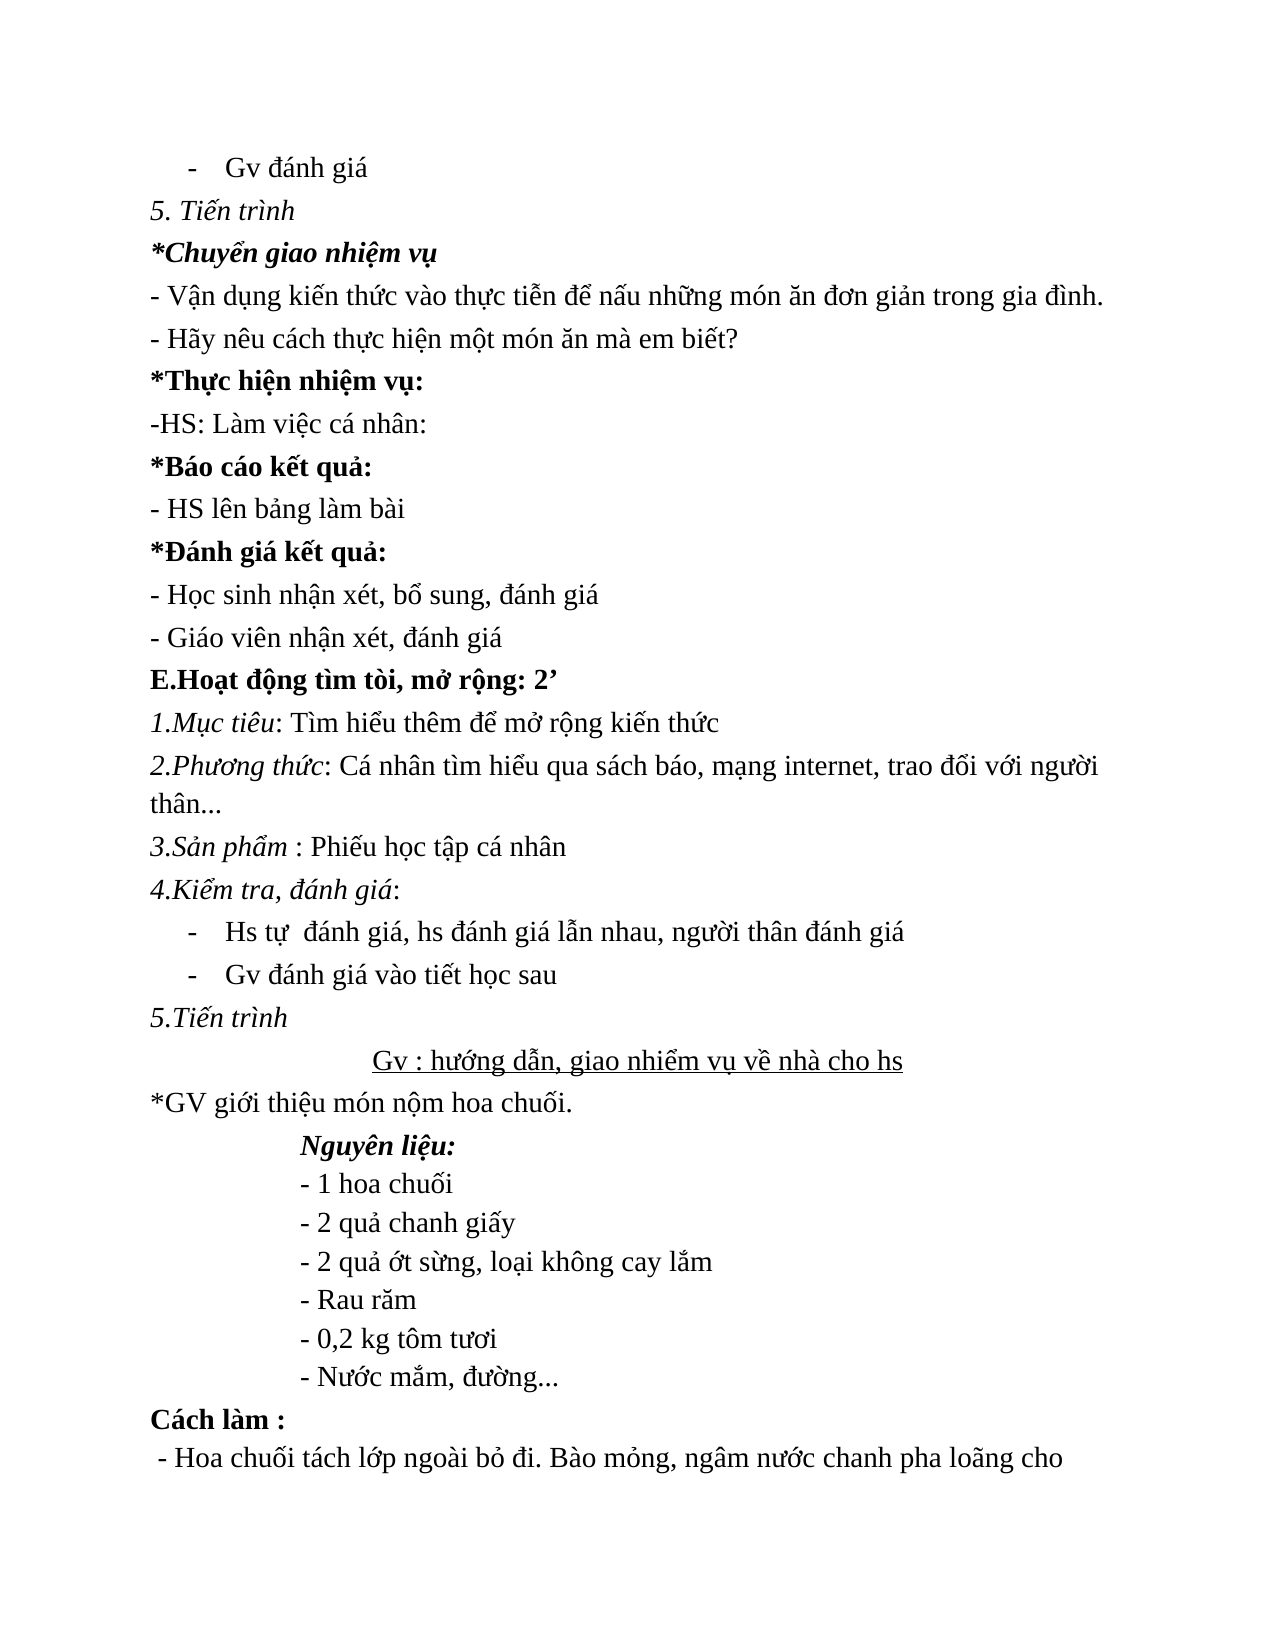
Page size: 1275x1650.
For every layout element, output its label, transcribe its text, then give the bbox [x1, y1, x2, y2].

text 2.Phương thức: Cá nhân tìm hiểu qua sách báo, mạng internet, trao đổi với người thân... [150, 748, 1125, 820]
text E.Hoạt động tìm tòi, mở rộng: 2’ [150, 662, 1125, 696]
text Nguyên liệu: - 1 hoa chuối - 2 quả chanh giấy - 2 quả ớt sừng, loại không cay lắm - Rau răm - 0,2 kg tôm tươi - Nước mắm, đường... [300, 1128, 1125, 1393]
list Gv đánh giá vào tiết học sau [187, 957, 1125, 991]
text 3.Sản phẩm : Phiếu học tập cá nhân [150, 829, 1125, 863]
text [150, 1402, 1125, 1474]
text *Chuyển giao nhiệm vụ [150, 235, 1125, 269]
text *Thực hiện nhiệm vụ: [150, 363, 1125, 397]
text - Vận dụng kiến thức vào thực tiễn để nấu những món ăn đơn giản trong gia đình. [150, 278, 1125, 312]
text *Báo cáo kết quả: [150, 449, 1125, 482]
list Hs tự đánh giá, hs đánh giá lẫn nhau, người thân đánh giá [187, 914, 1125, 948]
list Gv đánh giá [187, 150, 1125, 183]
text - Giáo viên nhận xét, đánh giá [150, 620, 1125, 653]
text 1.Mục tiêu: Tìm hiểu thêm để mở rộng kiến thức [150, 705, 1125, 739]
text - HS lên bảng làm bài [150, 492, 1125, 525]
text *GV giới thiệu món nộm hoa chuối. [150, 1085, 1125, 1119]
text 4.Kiểm tra, đánh giá: [150, 872, 1125, 905]
text *Đánh giá kết quả: [150, 534, 1125, 568]
text 5. Tiến trình [150, 193, 1125, 226]
text - Hãy nêu cách thực hiện một món ăn mà em biết? [150, 321, 1125, 354]
text Gv : hướng dẫn, giao nhiểm vụ về nhà cho hs [150, 1043, 1125, 1076]
text 5.Tiến trình [150, 1000, 1125, 1033]
text - Học sinh nhận xét, bổ sung, đánh giá [150, 577, 1125, 611]
text -HS: Làm việc cá nhân: [150, 406, 1125, 440]
